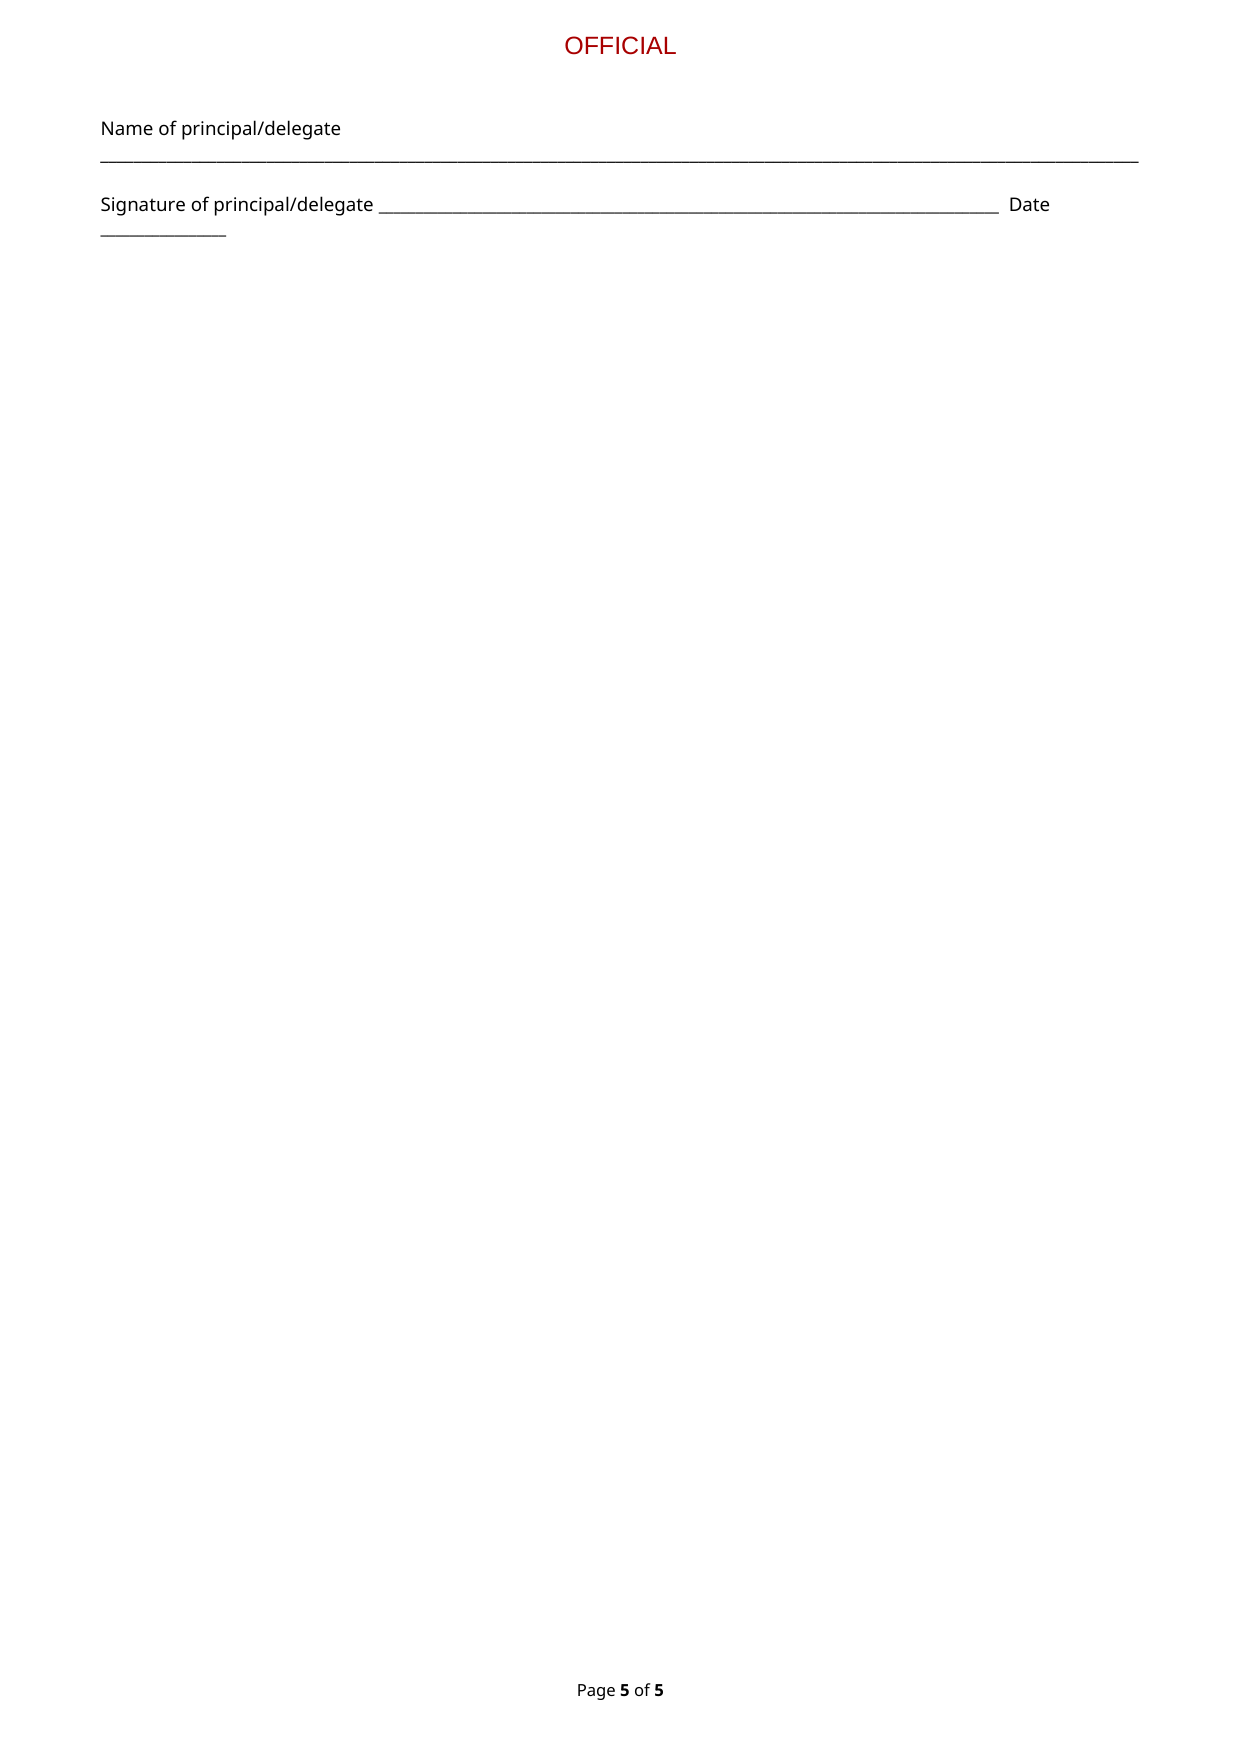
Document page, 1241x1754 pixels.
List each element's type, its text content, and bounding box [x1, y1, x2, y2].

text Name of principal/delegate [100, 115, 1140, 166]
text Signature of principal/delegate ____________________________________________________________________________________ Date _________________ [100, 191, 1140, 239]
